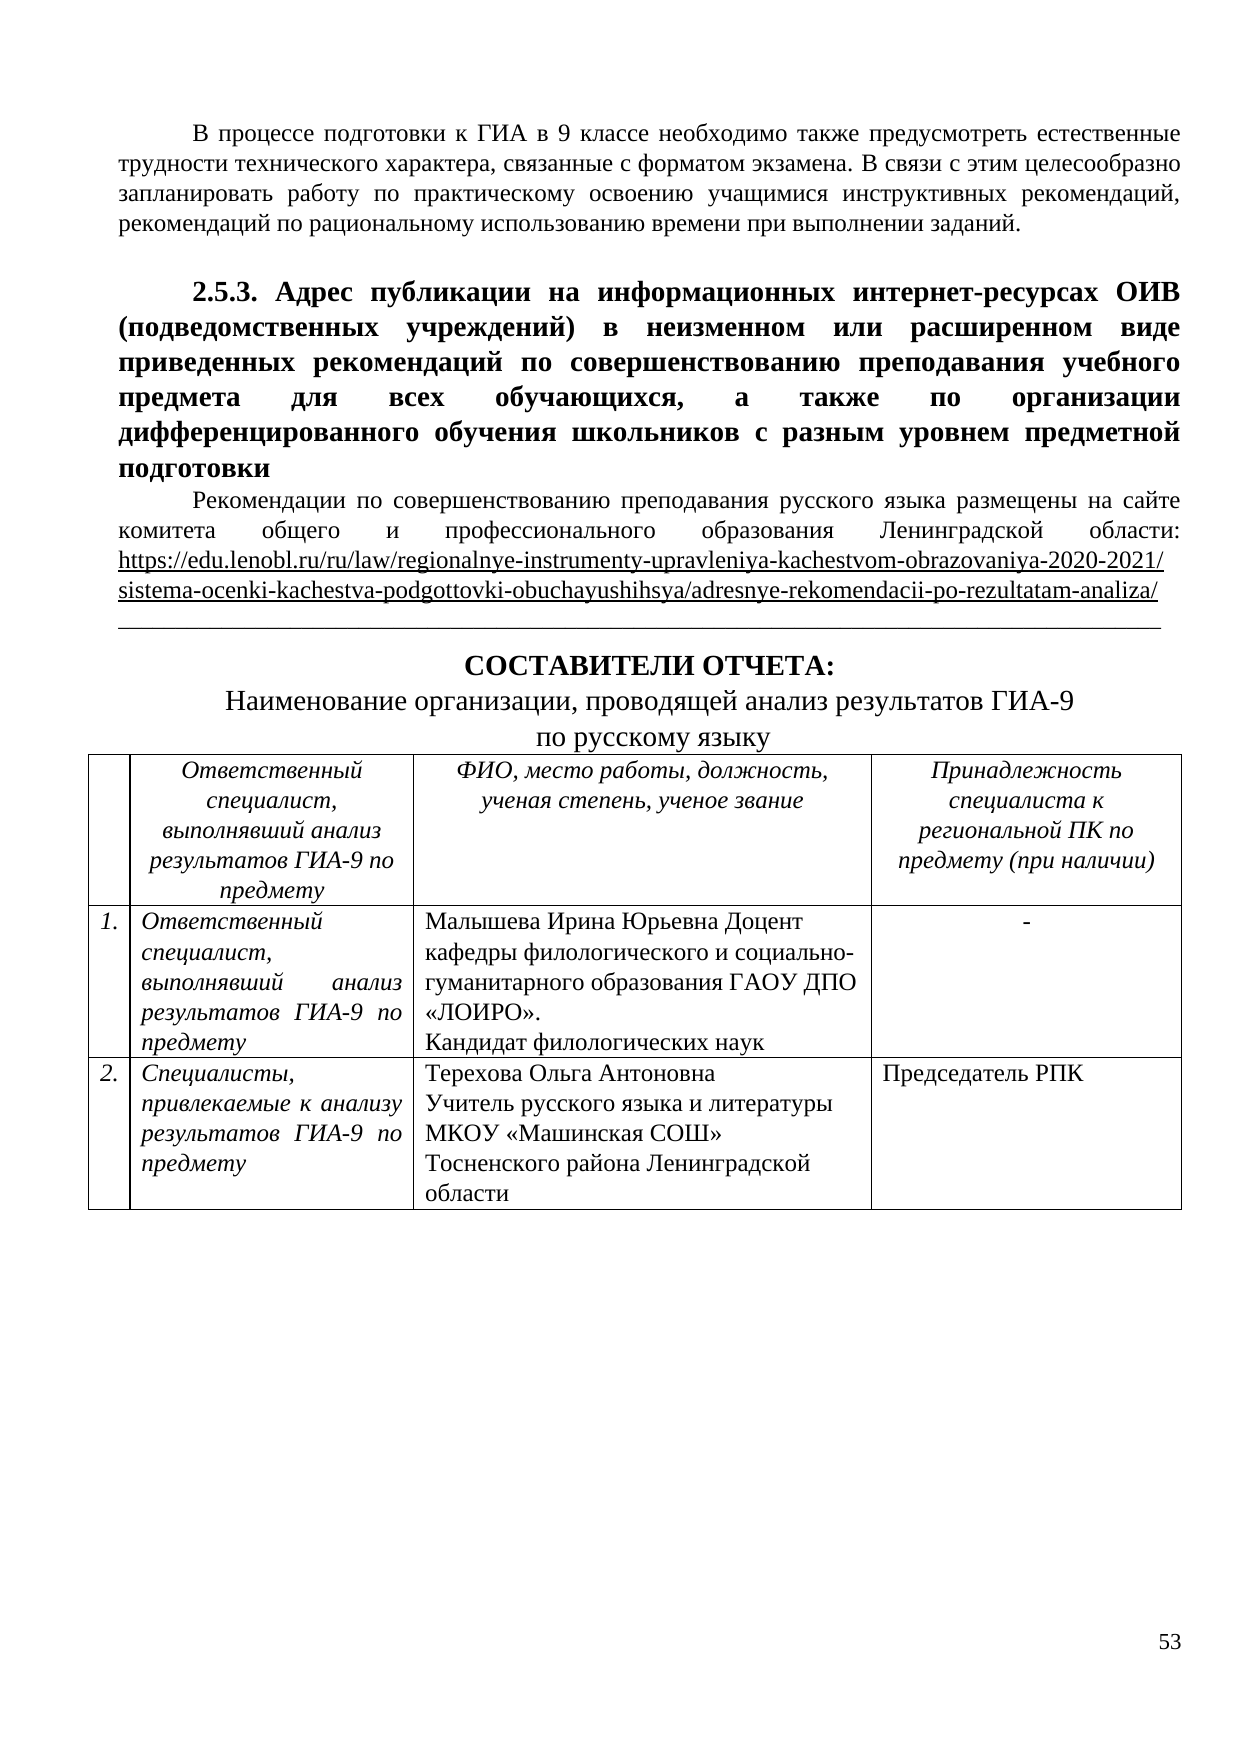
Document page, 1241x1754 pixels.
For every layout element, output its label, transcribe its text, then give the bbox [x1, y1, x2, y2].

list ___________________________________________________________________________________________ [118, 605, 1181, 632]
table_cell Ответственный специалист, выполнявший анализ результатов ГИА-9 по предмету [131, 906, 413, 1057]
table_cell 1. [89, 906, 129, 1057]
table_header Ответственный специалист, выполнявший анализ результатов ГИА-9 по предмету [131, 755, 413, 905]
text СОСТАВИТЕЛИ ОТЧЕТА: [118, 648, 1181, 682]
table_cell Терехова Ольга Антоновна Учитель русского языка и литературы МКОУ «Машинская СОШ» Тосненского района Ленинградской области [414, 1058, 871, 1208]
table_header [89, 755, 129, 905]
table_cell Председатель РПК [872, 1058, 1181, 1208]
text 2.5.3. Адрес публикации на информационных интернет-ресурсах ОИВ (подведомственных учреждений) в неизменном или расширенном виде приведенных рекомендаций по совершенствованию преподавания учебного предмета для всех обучающихся, а также по организации дифференцированного обучения школьников с разным уровнем предметной подготовки [118, 274, 1181, 483]
table_header ФИО, место работы, должность, ученая степень, ученое звание [414, 755, 871, 905]
table_cell Малышева Ирина Юрьевна Доцент кафедры филологического и социально-гуманитарного образования ГАОУ ДПО «ЛОИРО». Кандидат филологических наук [414, 906, 871, 1057]
table_header Принадлежность специалиста к региональной ПК по предмету (при наличии) [872, 755, 1181, 905]
table_cell Специалисты, привлекаемые к анализу результатов ГИА-9 по предмету [131, 1058, 413, 1208]
text Рекомендации по совершенствованию преподавания русского языка размещены на сайте комитета общего и профессионального образования Ленинградской области: https://edu.lenobl.ru/ru/law/regionalnye-instrumenty-upravleniya-kachestvom-obrazovaniya-2020-2021/sistema-ocenki-kachestva-podgottovki-obuchayushihsya/adresnye-rekomendacii-po-rezultatam-analiza/ [118, 485, 1181, 604]
table_cell 2. [89, 1058, 129, 1208]
text В процессе подготовки к ГИА в 9 классе необходимо также предусмотреть естественные трудности технического характера, связанные с форматом экзамена. В связи с этим целесообразно запланировать работу по практическому освоению учащимися инструктивных рекомендаций, рекомендаций по рациональному использованию времени при выполнении заданий. [118, 118, 1181, 237]
text Наименование организации, проводящей анализ результатов ГИА-9 по русскому языку [118, 683, 1181, 752]
table_cell - [872, 906, 1181, 1057]
